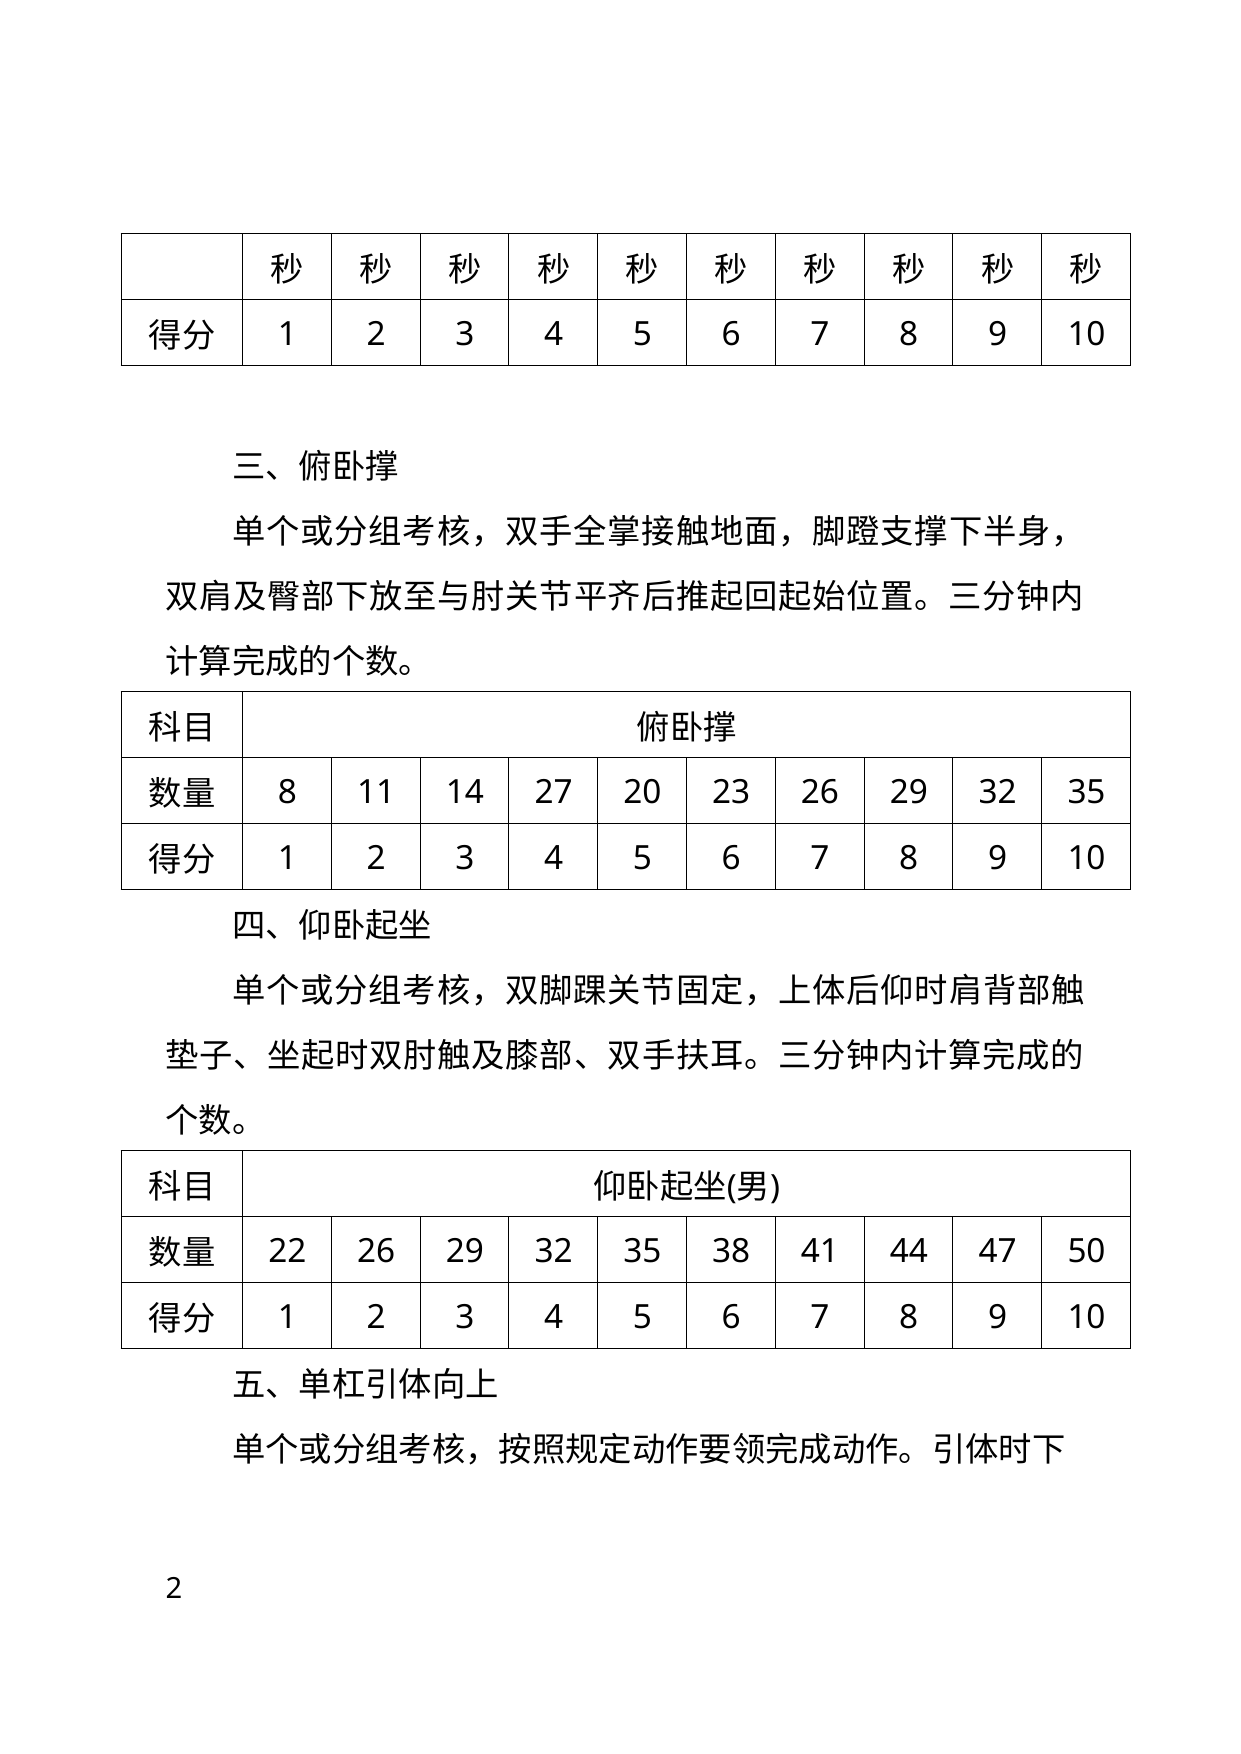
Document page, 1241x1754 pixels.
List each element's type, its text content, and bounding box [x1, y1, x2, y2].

table_cell 4 [509, 824, 597, 889]
table_cell 9 [953, 300, 1041, 365]
text 单个或分组考核，双手全掌接触地面，脚蹬支撑下半身，双肩及臀部下放至与肘关节平齐后推起回起始位置。三分钟内计算完成的个数。 [165, 496, 1087, 691]
table_cell 32 [953, 758, 1041, 823]
table_cell 5 [598, 300, 686, 365]
table_cell 10 [1042, 300, 1130, 365]
table_header 科目 [122, 692, 242, 757]
table_cell 32 [509, 1217, 597, 1282]
table_cell 6 [687, 824, 775, 889]
table_cell 9 [953, 824, 1041, 889]
table_cell 1 [243, 1283, 331, 1348]
table_cell 4 [509, 1283, 597, 1348]
table_cell 44 [865, 1217, 952, 1282]
table_cell 50 [1042, 1217, 1130, 1282]
table_cell 23 [687, 758, 775, 823]
table_cell 2 [332, 300, 420, 365]
table_cell 8 [865, 1283, 952, 1348]
table_cell 时间 [122, 234, 242, 299]
table_cell 22秒 [421, 234, 508, 299]
table_cell 6 [687, 300, 775, 365]
table_cell 24秒 [243, 234, 331, 299]
table_cell 29 [421, 1217, 508, 1282]
table_cell 26 [332, 1217, 420, 1282]
table_cell 11 [332, 758, 420, 823]
table_cell 6 [687, 1283, 775, 1348]
table_cell 22 [243, 1217, 331, 1282]
table_cell 16秒 [953, 234, 1041, 299]
table_cell 17秒 [865, 234, 952, 299]
table_cell 23秒 [332, 234, 420, 299]
table_header 仰卧起坐(男) [243, 1151, 1130, 1216]
table_cell 8 [865, 824, 952, 889]
table_cell 47 [953, 1217, 1041, 1282]
table_cell 4 [509, 300, 597, 365]
table_cell 1 [243, 824, 331, 889]
table_cell 3 [421, 300, 508, 365]
table_cell 2 [332, 824, 420, 889]
table_cell 数量 [122, 758, 242, 823]
table_cell 14 [421, 758, 508, 823]
table_cell 27 [509, 758, 597, 823]
text 五、单杠引体向上 [165, 1349, 1087, 1414]
table_cell 35 [598, 1217, 686, 1282]
table_cell 21秒 [509, 234, 597, 299]
table_cell 26 [776, 758, 864, 823]
table_cell 19秒 [687, 234, 775, 299]
table_cell 35 [1042, 758, 1130, 823]
table_cell 18秒 [776, 234, 864, 299]
table_cell 得分 [122, 1283, 242, 1348]
table_cell 7 [776, 824, 864, 889]
table_cell 29 [865, 758, 952, 823]
table_cell 2 [332, 1283, 420, 1348]
table_cell 20秒 [598, 234, 686, 299]
table_cell 3 [421, 1283, 508, 1348]
table_cell 8 [243, 758, 331, 823]
table_cell 15秒 [1042, 234, 1130, 299]
table_cell 9 [953, 1283, 1041, 1348]
table_cell 20 [598, 758, 686, 823]
table_cell 38 [687, 1217, 775, 1282]
table_cell 1 [243, 300, 331, 365]
table_header 科目 [122, 1151, 242, 1216]
table_cell 得分 [122, 300, 242, 365]
table_cell 数量 [122, 1217, 242, 1282]
table_cell 8 [865, 300, 952, 365]
table_cell 41 [776, 1217, 864, 1282]
table_cell 7 [776, 300, 864, 365]
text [165, 1414, 1087, 1479]
text 单个或分组考核，双脚踝关节固定，上体后仰时肩背部触垫子、坐起时双肘触及膝部、双手扶耳。三分钟内计算完成的个数。 [165, 955, 1087, 1150]
table_cell 5 [598, 1283, 686, 1348]
table_cell 3 [421, 824, 508, 889]
text 四、仰卧起坐 [165, 890, 1087, 955]
table_cell 10 [1042, 824, 1130, 889]
table_cell 得分 [122, 824, 242, 889]
text 三、俯卧撑 [165, 431, 1087, 496]
table_cell 10 [1042, 1283, 1130, 1348]
table_cell 7 [776, 1283, 864, 1348]
table_header 俯卧撑 [243, 692, 1130, 757]
table_cell 5 [598, 824, 686, 889]
